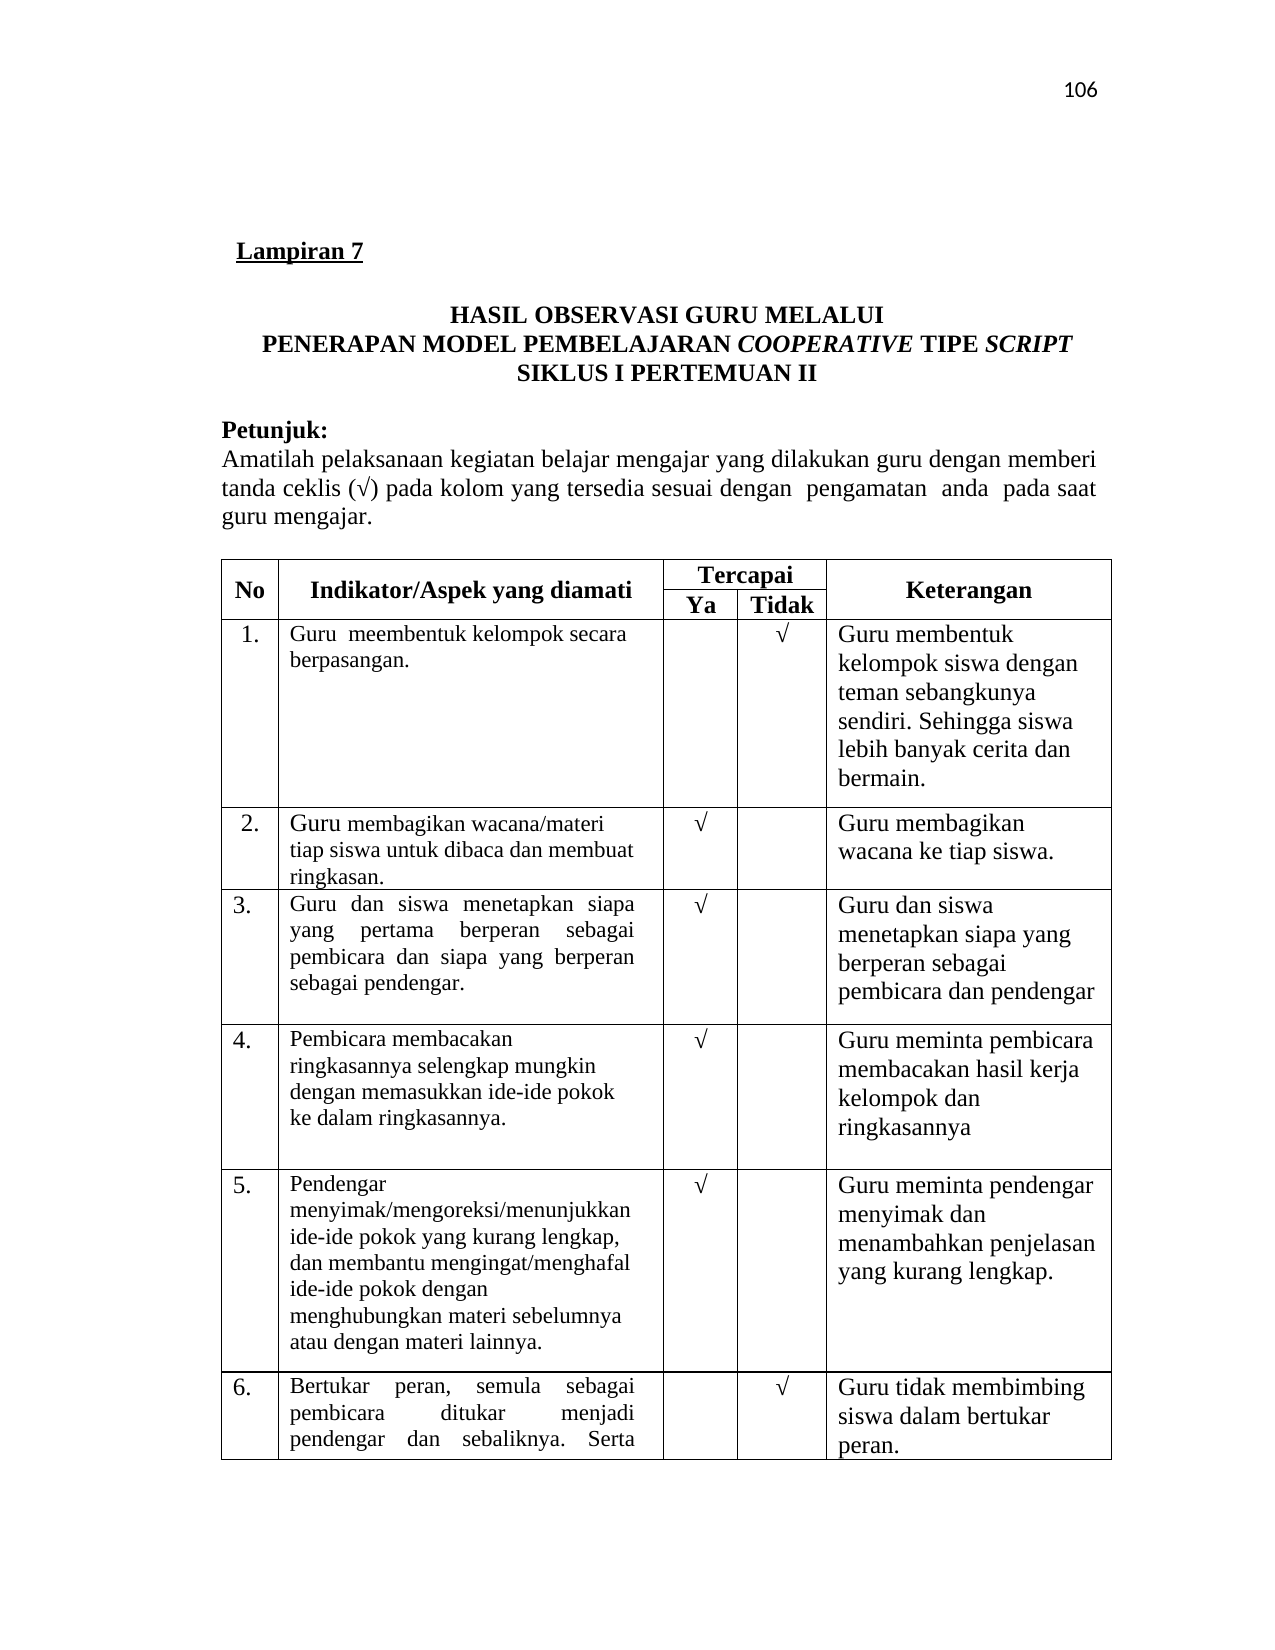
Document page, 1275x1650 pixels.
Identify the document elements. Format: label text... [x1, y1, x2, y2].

table_cell Pembicara membacakan ringkasannya selengkap mungkin dengan memasukkan ide-ide pokok ke dalam ringkasannya. [279, 1025, 663, 1169]
table_cell Guru membagikan wacana ke tiap siswa. [827, 808, 1111, 889]
table_cell 2. [222, 808, 278, 889]
text SIKLUS I PERTEMUAN II [236, 358, 1098, 386]
text Lampiran 7 [236, 236, 1098, 265]
table_header Tercapai [664, 560, 826, 589]
text Petunjuk: [221, 415, 1098, 444]
table_cell √ [664, 1025, 737, 1169]
table_cell 5. [222, 1170, 278, 1371]
table_header Indikator/Aspek yang diamati [279, 560, 663, 618]
table_cell √ [664, 808, 737, 889]
table_cell 3. [222, 890, 278, 1024]
table_cell [738, 808, 826, 889]
table_cell Guru meminta pendengar menyimak dan menambahkan penjelasan yang kurang lengkap. [827, 1170, 1111, 1371]
table_cell 4. [222, 1025, 278, 1169]
table_cell √ [664, 1170, 737, 1371]
table_cell Guru dan siswa menetapkan siapa yang berperan sebagai pembicara dan pendengar [827, 890, 1111, 1024]
table_cell Ya [664, 590, 737, 618]
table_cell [279, 1373, 663, 1459]
table_header Keterangan [827, 560, 1111, 618]
table_cell Guru membentuk kelompok siswa dengan teman sebangkunya sendiri. Sehingga siswa lebih banyak cerita dan bermain. [827, 620, 1111, 807]
table_cell [738, 890, 826, 1024]
table_cell [664, 1373, 737, 1459]
table_cell [738, 1170, 826, 1371]
table_cell [738, 1025, 826, 1169]
table_cell Guru membagikan wacana/materi tiap siswa untuk dibaca dan membuat ringkasan. [279, 808, 663, 889]
text PENERAPAN MODEL PEMBELAJARAN COOPERATIVE TIPE SCRIPT [236, 329, 1098, 358]
table_cell Pendengar menyimak/mengoreksi/menunjukkan ide-ide pokok yang kurang lengkap, dan membantu mengingat/menghafal ide-ide pokok dengan menghubungkan materi sebelumnya atau dengan materi lainnya. [279, 1170, 663, 1371]
table_cell √ [738, 620, 826, 807]
table_header No [222, 560, 278, 618]
table_cell [664, 620, 737, 807]
table_cell Tidak [738, 590, 826, 618]
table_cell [827, 1373, 1111, 1459]
table_cell √ [738, 1373, 826, 1459]
text HASIL OBSERVASI GURU MELALUI [236, 300, 1098, 329]
table_cell Guru meembentuk kelompok secara berpasangan. [279, 620, 663, 807]
table_cell Guru meminta pembicara membacakan hasil kerja kelompok dan ringkasannya [827, 1025, 1111, 1169]
table_cell Guru dan siswa menetapkan siapa yang pertama berperan sebagai pembicara dan siapa yang berperan sebagai pendengar. [279, 890, 663, 1024]
table_cell 1. [222, 620, 278, 807]
table_cell √ [664, 890, 737, 1024]
text Amatilah pelaksanaan kegiatan belajar mengajar yang dilakukan guru dengan memberi tanda ceklis (√) pada kolom yang tersedia sesuai dengan pengamatan anda pada saat guru mengajar. [221, 444, 1098, 530]
table_cell 6. [222, 1373, 278, 1459]
